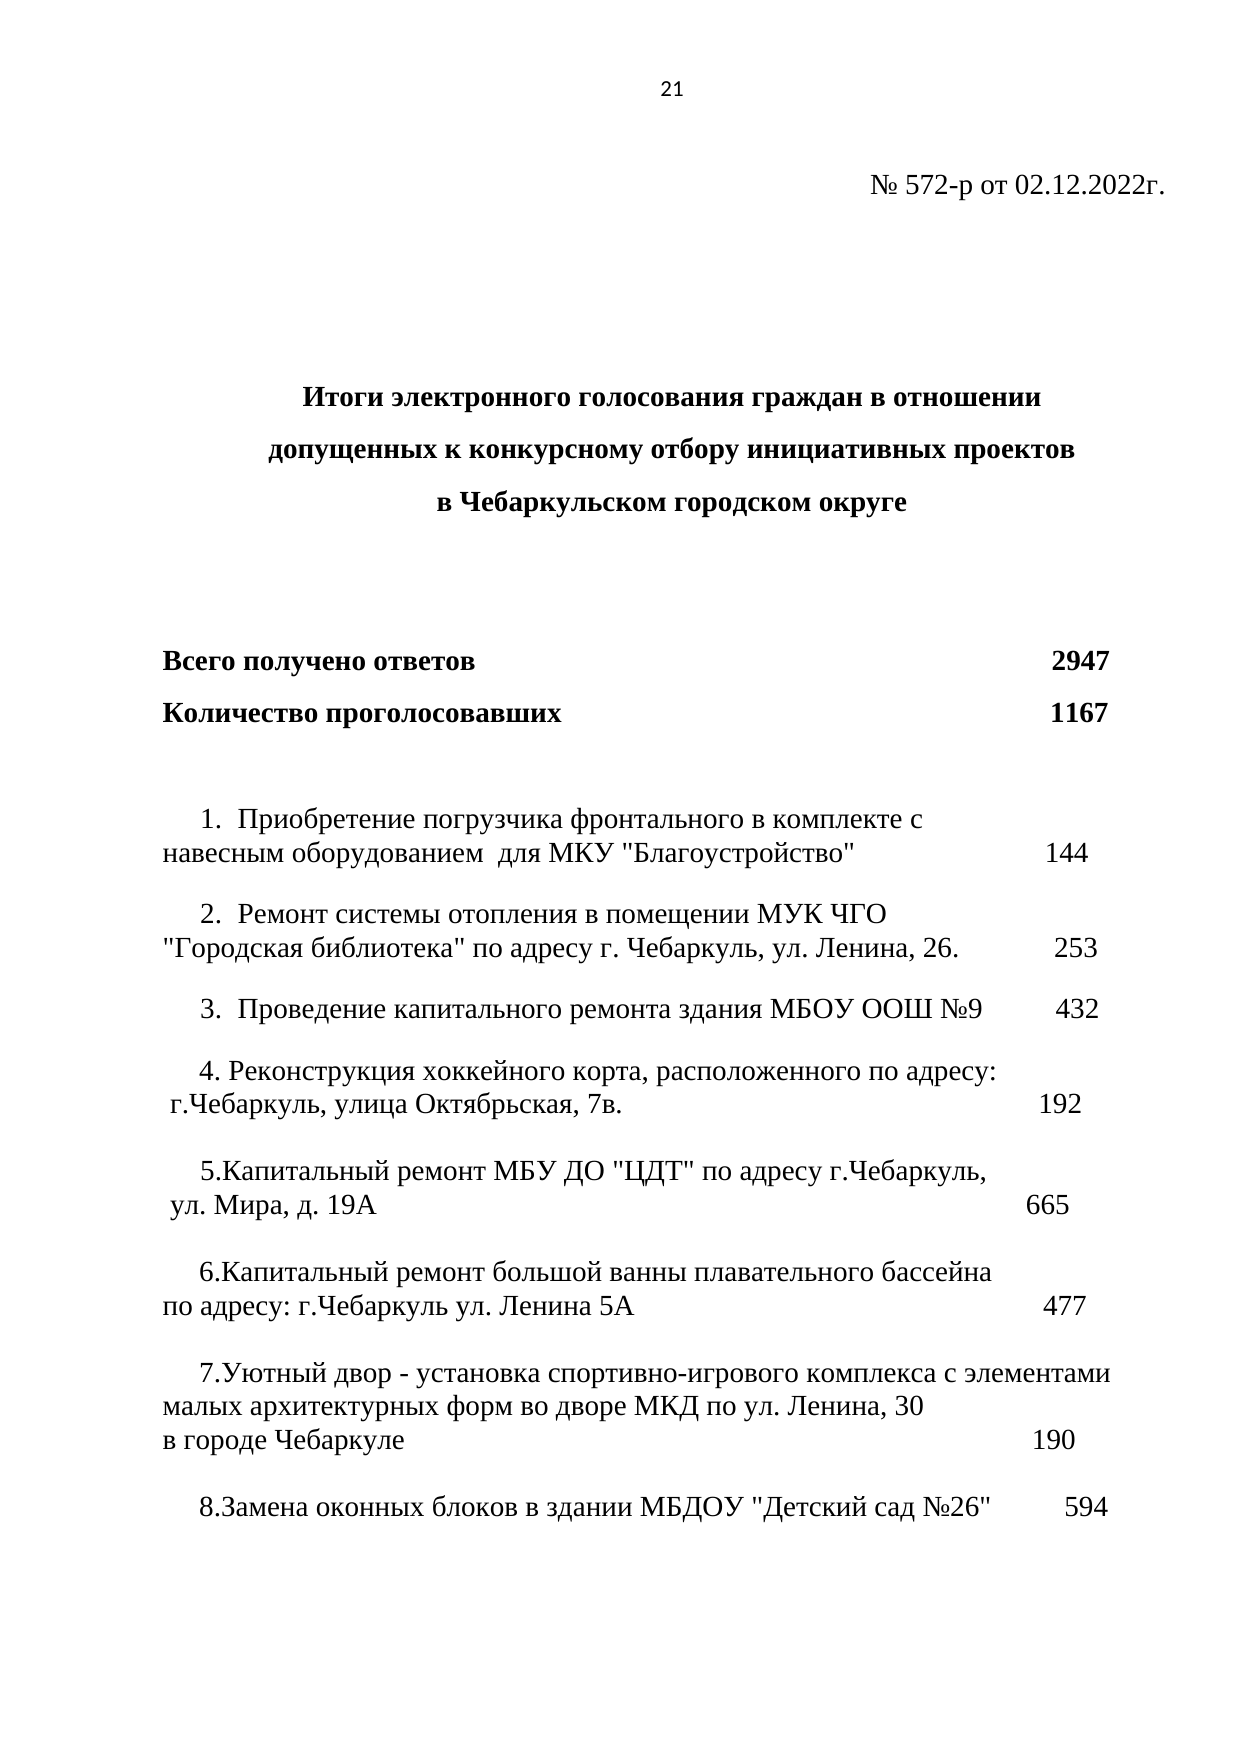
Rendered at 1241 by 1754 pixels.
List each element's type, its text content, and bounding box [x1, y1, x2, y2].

list 7.Уютный двор - установка спортивно-игрового комплекса с элементами [162, 1355, 1181, 1388]
list 6.Капитальный ремонт большой ванны плавательного бассейна [162, 1254, 1181, 1288]
text Всего получено ответов 2947 [162, 643, 1181, 676]
list ул. Мира, д. 19А 665 [162, 1187, 1181, 1221]
list 4. Реконструкция хоккейного корта, расположенного по адресу: [162, 1053, 1181, 1086]
list г.Чебаркуль, улица Октябрьская, 7в. 192 [162, 1086, 1181, 1120]
text Итоги электронного голосования граждан в отношении [162, 379, 1181, 412]
list в городе Чебаркуле 190 [162, 1422, 1181, 1455]
list "Городская библиотека" по адресу г. Чебаркуль, ул. Ленина, 26. 253 [162, 930, 1181, 963]
list Ремонт системы отопления в помещении МУК ЧГО [200, 896, 1181, 930]
text 5.Капитальный ремонт МБУ ДО "ЦДТ" по адресу г.Чебаркуль, [200, 1153, 1181, 1187]
text в Чебаркульском городском округе [162, 484, 1181, 518]
list по адресу: г.Чебаркуль ул. Ленина 5А 477 [162, 1288, 1181, 1321]
text № 572-р от 02.12.2022г. [162, 167, 1181, 201]
text допущенных к конкурсному отбору инициативных проектов [162, 431, 1181, 465]
list малых архитектурных форм во дворе МКД по ул. Ленина, 30 [162, 1388, 1181, 1422]
list Проведение капитального ремонта здания МБОУ ООШ №9 432 [200, 991, 1181, 1025]
list Приобретение погрузчика фронтального в комплекте с [200, 801, 1181, 835]
text Количество проголосовавших 1167 [162, 696, 1181, 729]
list 8.Замена оконных блоков в здании МБДОУ "Детский сад №26" 594 [162, 1489, 1181, 1522]
list навесным оборудованием для МКУ "Благоустройство" 144 [162, 835, 1181, 868]
